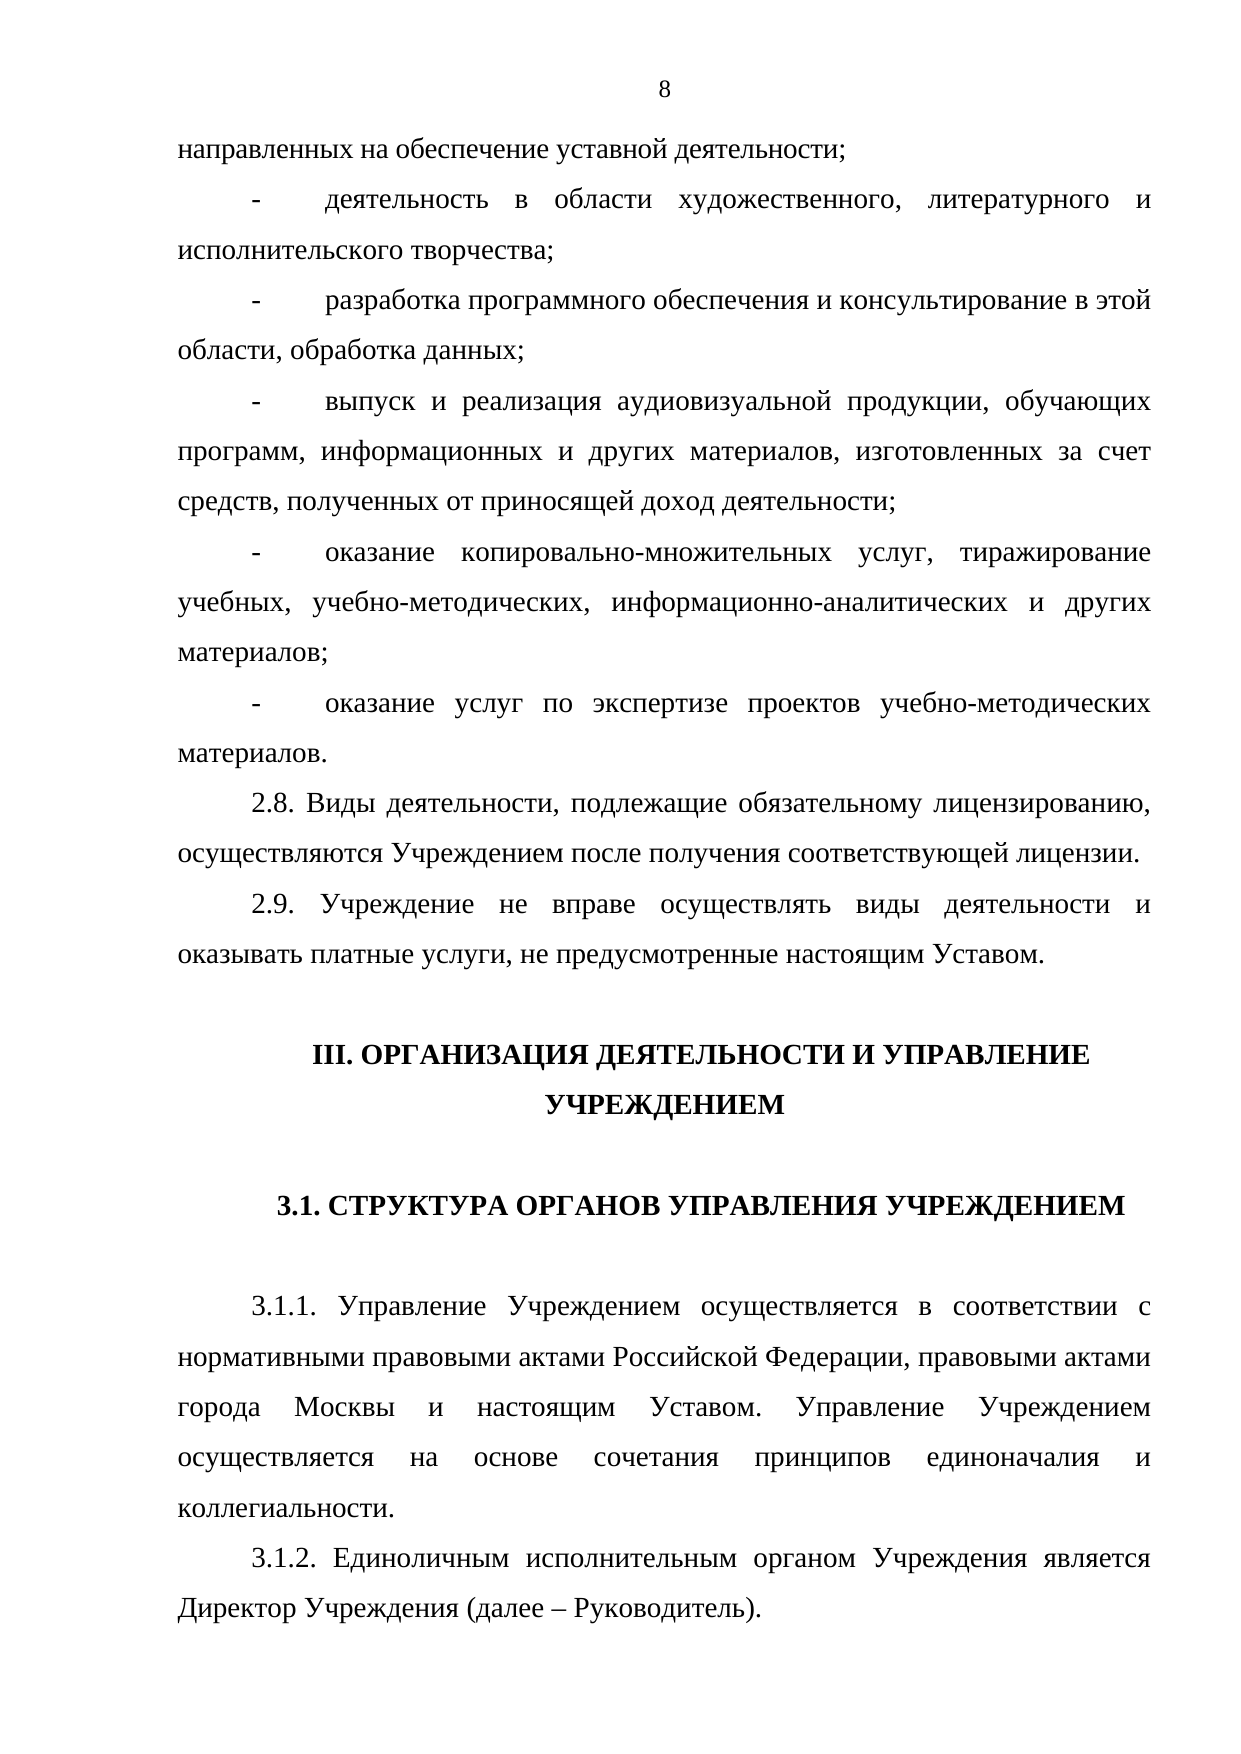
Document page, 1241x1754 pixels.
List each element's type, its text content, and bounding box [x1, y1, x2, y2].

list выпуск и реализация аудиовизуальной продукции, обучающих программ, информационных и других материалов, изготовленных за счет средств, полученных от приносящей доход деятельности; [177, 383, 1152, 517]
list оказание копировально-множительных услуг, тиражирование учебных, учебно-методических, информационно-аналитических и других материалов; [177, 534, 1152, 668]
text 2.8. Виды деятельности, подлежащие обязательному лицензированию, осуществляются Учреждением после получения соответствующей лицензии. [177, 785, 1152, 869]
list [177, 131, 1152, 165]
list разработка программного обеспечения и консультирование в этой области, обработка данных; [177, 282, 1152, 366]
list деятельность в области художественного, литературного и исполнительского творчества; [177, 182, 1152, 265]
text III. ОРГАНИЗАЦИЯ ДЕЯТЕЛЬНОСТИ И УПРАВЛЕНИЕ УЧРЕЖДЕНИЕМ [177, 1037, 1152, 1121]
list оказание услуг по экспертизе проектов учебно-методических материалов. [177, 685, 1152, 768]
text 3.1.1. Управление Учреждением осуществляется в соответствии с нормативными правовыми актами Российской Федерации, правовыми актами города Москвы и настоящим Уставом. Управление Учреждением осуществляется на основе сочетания принципов единоначалия и коллегиальности. [177, 1288, 1152, 1523]
text 2.9. Учреждение не вправе осуществлять виды деятельности и оказывать платные услуги, не предусмотренные настоящим Уставом. [177, 886, 1152, 970]
text 3.1. СТРУКТУРА ОРГАНОВ УПРАВЛЕНИЯ УЧРЕЖДЕНИЕМ [177, 1188, 1152, 1221]
text 3.1.2. Единоличным исполнительным органом Учреждения является Директор Учреждения (далее – Руководитель). [177, 1540, 1152, 1624]
